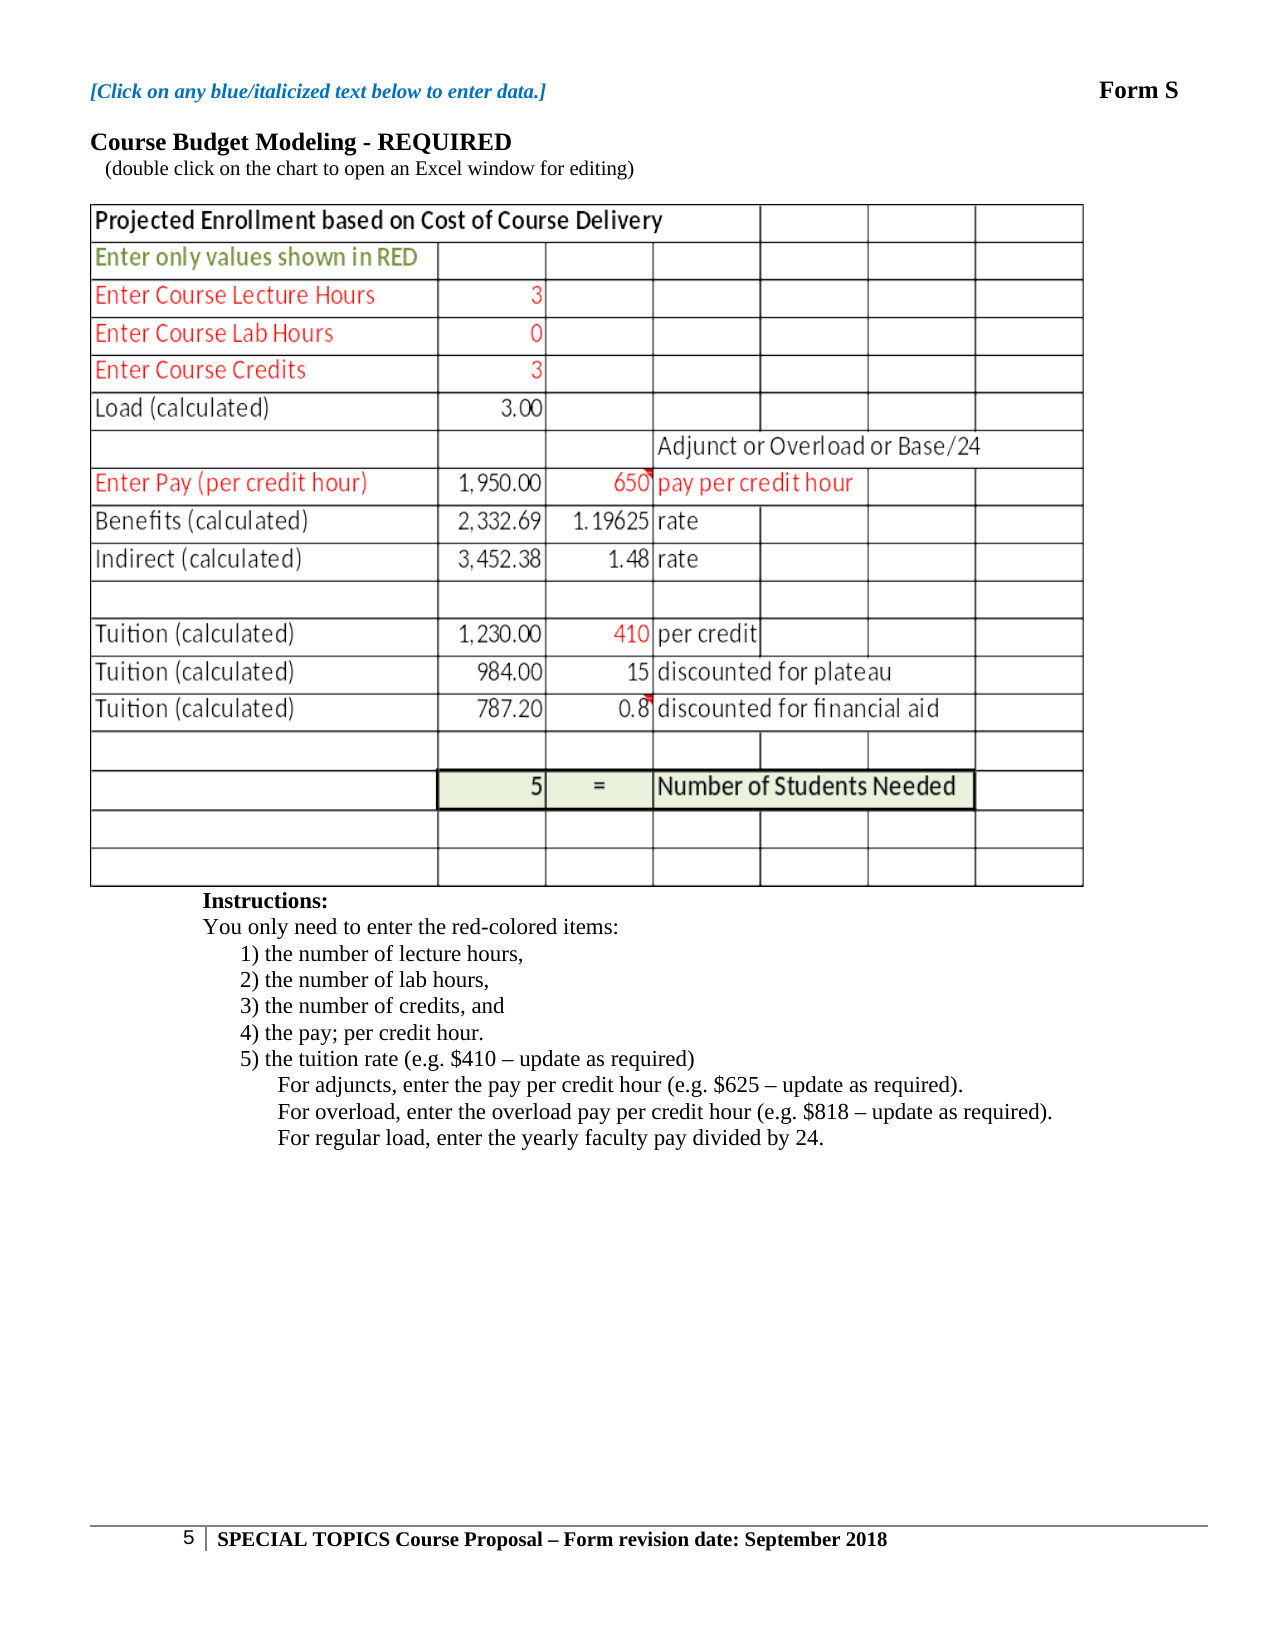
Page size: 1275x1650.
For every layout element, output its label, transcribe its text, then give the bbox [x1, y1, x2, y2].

text 4) the pay; per credit hour. [202, 1019, 1185, 1045]
text Course Budget Modeling - REQUIRED [90, 127, 1185, 156]
text (double click on the chart to open an Excel window for editing) [90, 156, 1185, 180]
text You only need to enter the red-colored items: [202, 913, 1185, 940]
text 1) the number of lecture hours, [202, 940, 1185, 966]
text For regular load, enter the yearly faculty pay divided by 24. [202, 1124, 1185, 1151]
text 2) the number of lab hours, [202, 966, 1185, 992]
text Instructions: [202, 887, 1185, 913]
text For adjuncts, enter the pay per credit hour (e.g. $625 – update as required). [202, 1072, 1185, 1098]
text 3) the number of credits, and [202, 992, 1185, 1019]
text 5) the tuition rate (e.g. $410 – update as required) [202, 1045, 1185, 1072]
text For overload, enter the overload pay per credit hour (e.g. $818 – update as required). [202, 1098, 1185, 1124]
